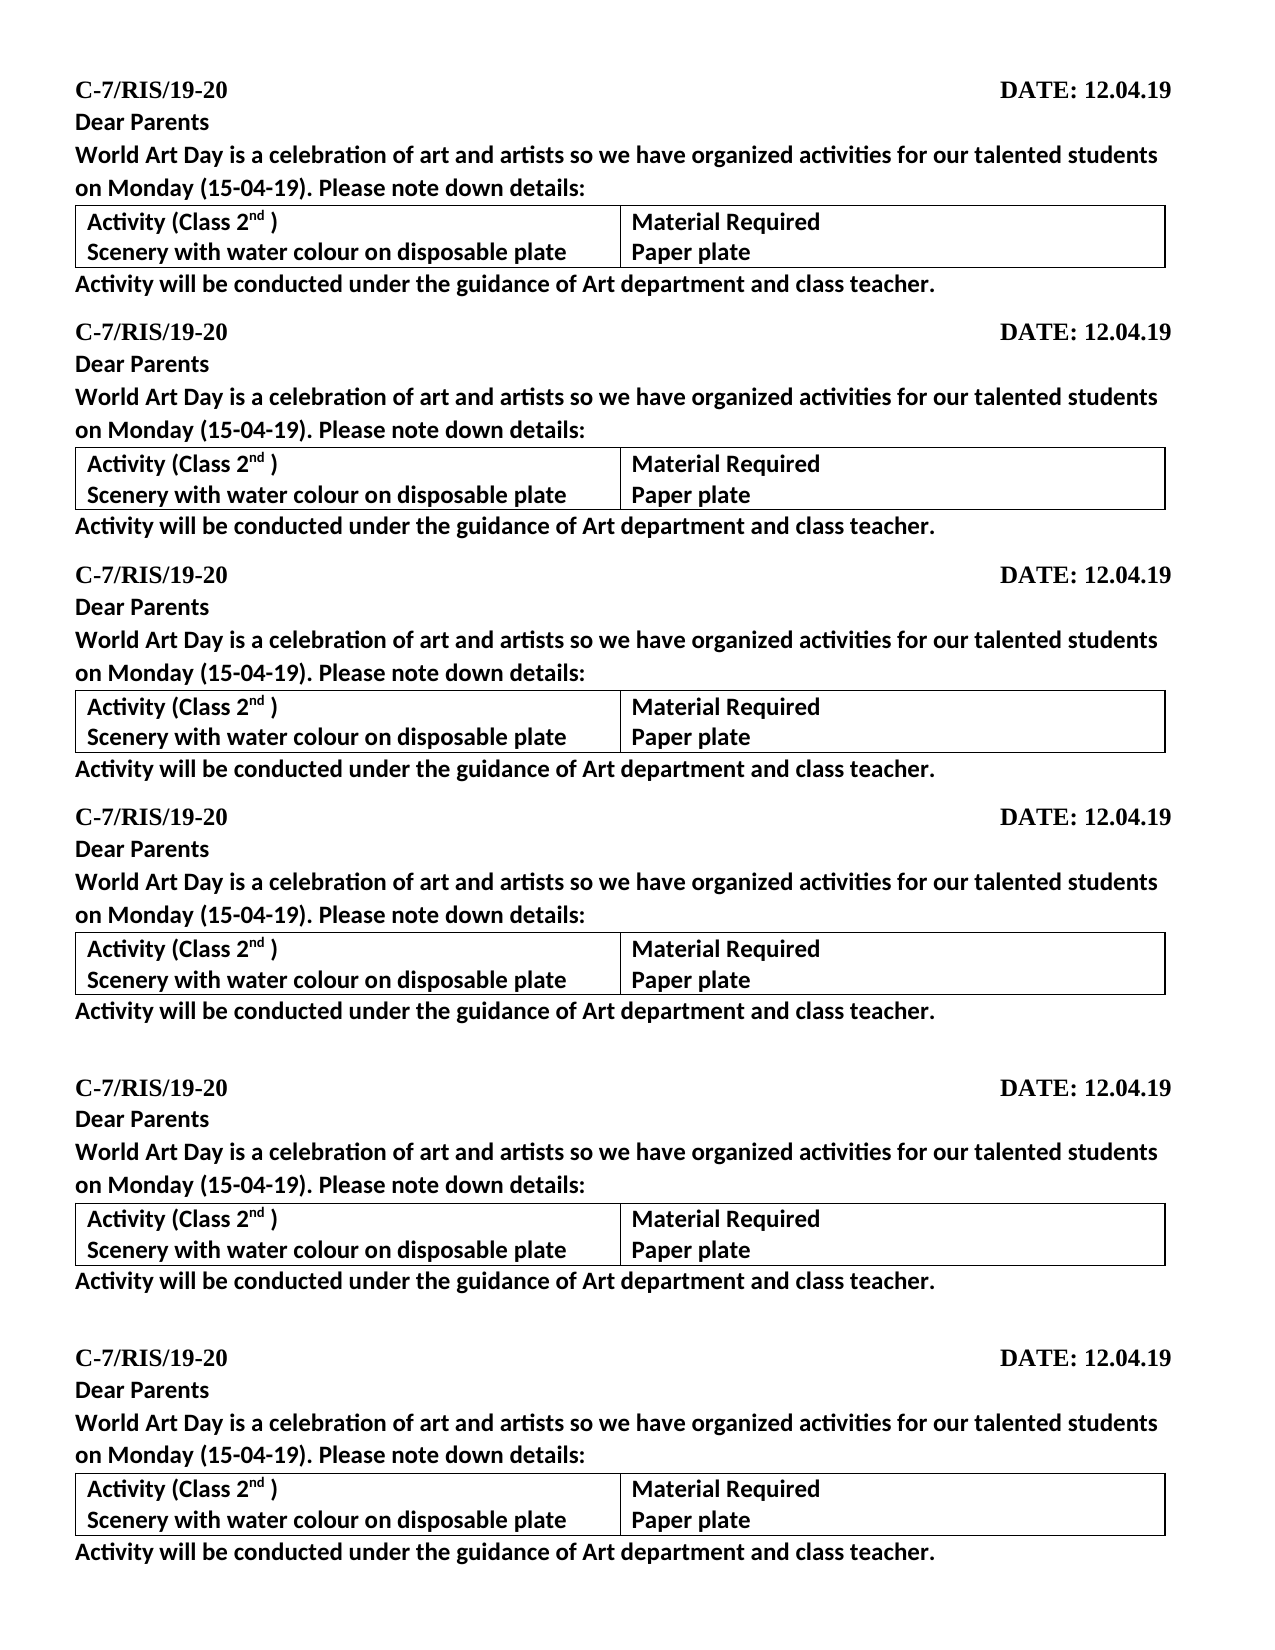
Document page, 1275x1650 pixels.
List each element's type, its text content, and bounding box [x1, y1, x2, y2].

table_header Material Required Paper plate [621, 933, 1164, 994]
text Dear Parents [75, 833, 1191, 864]
text Dear Parents [75, 1374, 1191, 1404]
table_header Activity (Class 2nd ) Scenery with water colour on disposable plate [76, 1474, 620, 1534]
text C-7/RIS/19-20 DATE: 12.04.19 [75, 317, 1191, 346]
text Dear Parents [75, 106, 1191, 137]
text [75, 1407, 1191, 1470]
table_header Material Required Paper plate [621, 691, 1164, 752]
table_header Material Required Paper plate [621, 206, 1164, 267]
table_header Material Required Paper plate [621, 1204, 1164, 1264]
text Dear Parents [75, 591, 1191, 622]
text Activity will be conducted under the guidance of Art department and class teacher. [75, 1266, 1191, 1296]
table_header Activity (Class 2nd ) Scenery with water colour on disposable plate [76, 691, 620, 752]
table_header Activity (Class 2nd ) Scenery with water colour on disposable plate [76, 1204, 620, 1264]
text C-7/RIS/19-20 DATE: 12.04.19 [75, 560, 1191, 589]
text C-7/RIS/19-20 DATE: 12.04.19 [75, 75, 1191, 104]
text Dear Parents [75, 1104, 1191, 1134]
text C-7/RIS/19-20 DATE: 12.04.19 [75, 1343, 1191, 1371]
text Activity will be conducted under the guidance of Art department and class teacher. [75, 995, 1191, 1026]
table_header Material Required Paper plate [621, 448, 1164, 509]
text Dear Parents [75, 348, 1191, 379]
text Activity will be conducted under the guidance of Art department and class teacher. [75, 1536, 1191, 1566]
table_header Material Required Paper plate [621, 1474, 1164, 1534]
text Activity will be conducted under the guidance of Art department and class teacher. [75, 268, 1191, 298]
text Activity will be conducted under the guidance of Art department and class teacher. [75, 753, 1191, 783]
text C-7/RIS/19-20 DATE: 12.04.19 [75, 802, 1191, 831]
table_header Activity (Class 2nd ) Scenery with water colour on disposable plate [76, 933, 620, 994]
text Activity will be conducted under the guidance of Art department and class teacher. [75, 510, 1191, 541]
table_header Activity (Class 2nd ) Scenery with water colour on disposable plate [76, 206, 620, 267]
text C-7/RIS/19-20 DATE: 12.04.19 [75, 1073, 1191, 1101]
table_header Activity (Class 2nd ) Scenery with water colour on disposable plate [76, 448, 620, 509]
